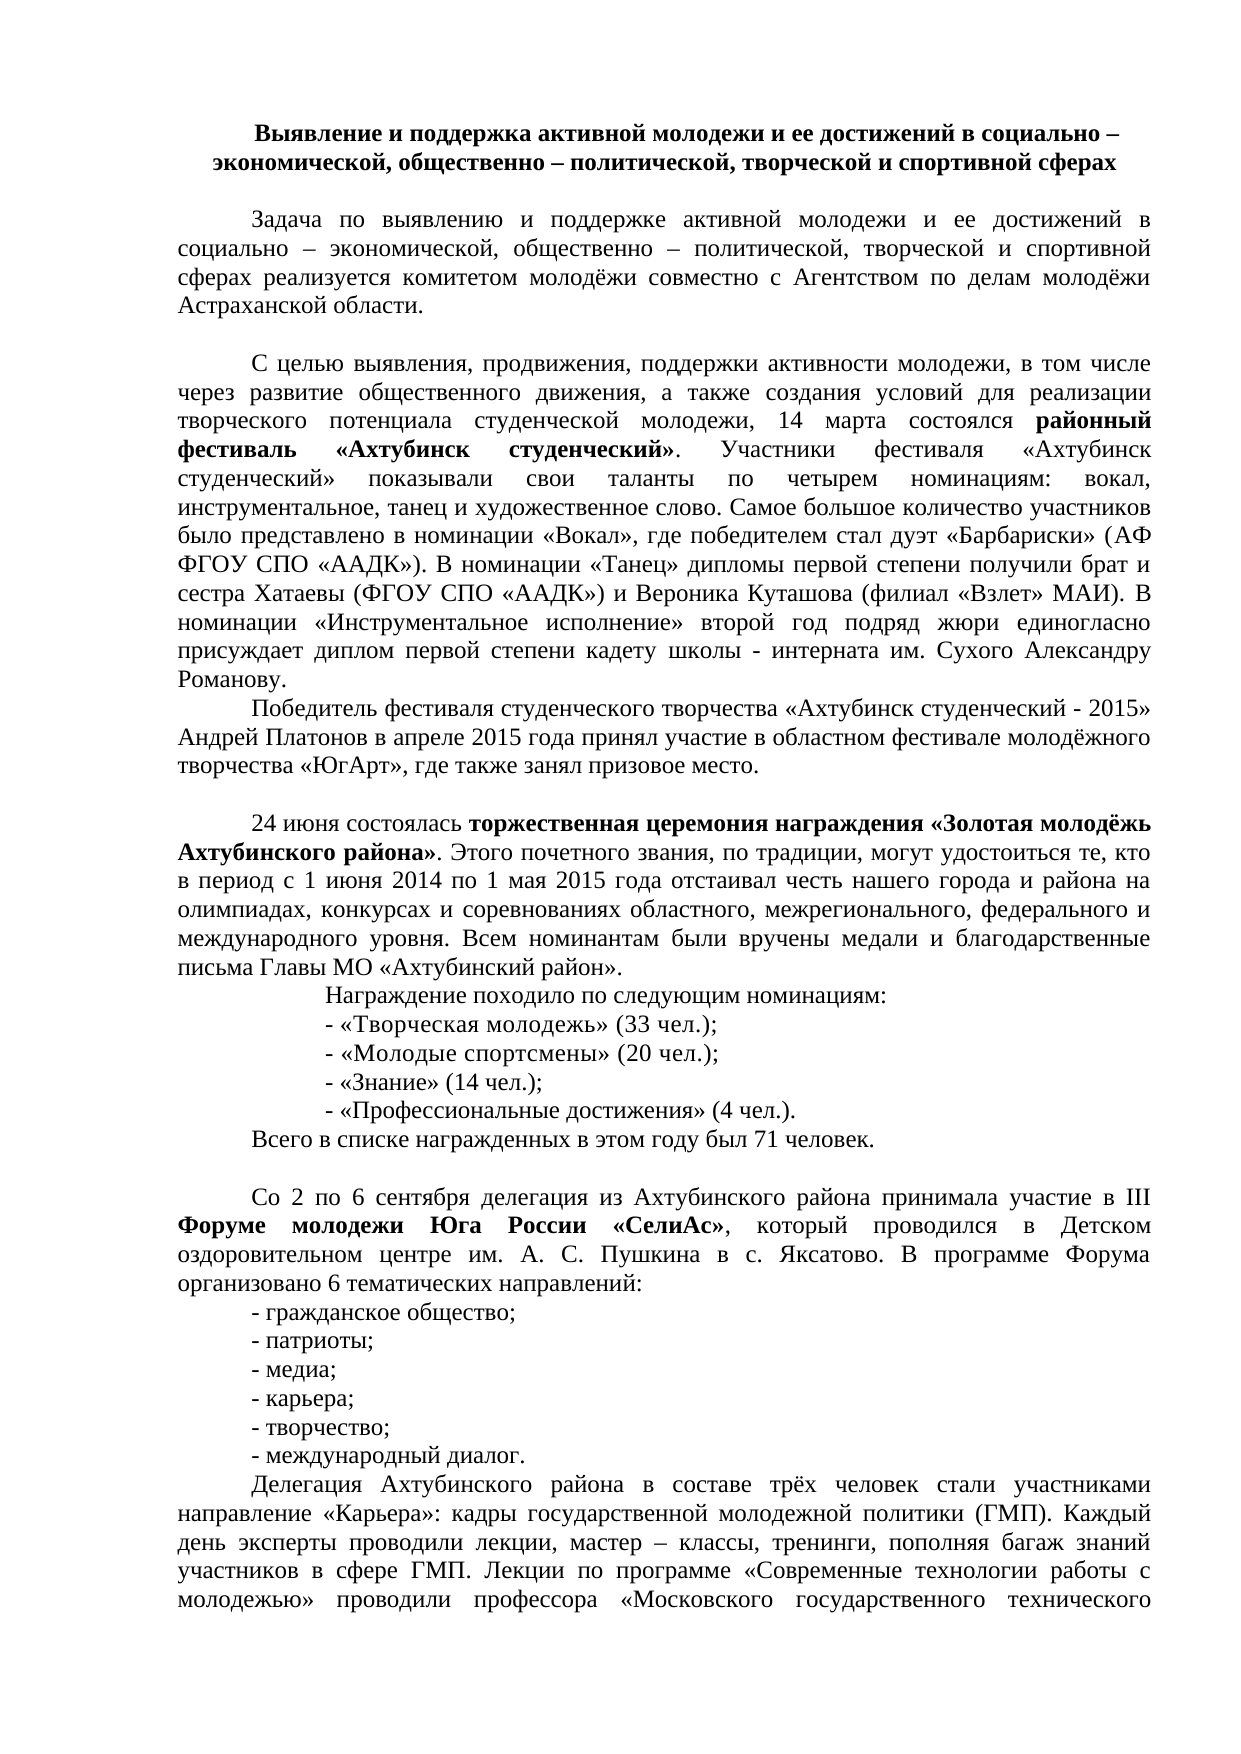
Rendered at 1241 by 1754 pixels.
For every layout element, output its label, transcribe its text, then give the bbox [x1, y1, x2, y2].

text - «Творческая молодежь» (33 чел.); [177, 1009, 1152, 1038]
text - творчество; [177, 1412, 1152, 1441]
text - международный диалог. [177, 1441, 1152, 1469]
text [177, 1469, 1152, 1613]
text - «Молодые спортсмены» (20 чел.); [177, 1038, 1152, 1067]
text С целью выявления, продвижения, поддержки активности молодежи, в том числе через развитие общественного движения, а также создания условий для реализации творческого потенциала студенческой молодежи, 14 марта состоялся районный фестиваль «Ахтубинск студенческий». Участники фестиваля «Ахтубинск студенческий» показывали свои таланты по четырем номинациям: вокал, инструментальное, танец и художественное слово. Самое большое количество участников было представлено в номинации «Вокал», где победителем стал дуэт «Барбариски» (АФ ФГОУ СПО «ААДК»). В номинации «Танец» дипломы первой степени получили брат и сестра Хатаевы (ФГОУ СПО «ААДК») и Вероника Куташова (филиал «Взлет» МАИ). В номинации «Инструментальное исполнение» второй год подряд жюри единогласно присуждает диплом первой степени кадету школы - интерната им. Сухого Александру Романову. [177, 348, 1152, 693]
text - медиа; [177, 1354, 1152, 1383]
text - «Профессиональные достижения» (4 чел.). [177, 1096, 1152, 1124]
text Выявление и поддержка активной молодежи и ее достижений в социально – экономической, общественно – политической, творческой и спортивной сферах [177, 118, 1152, 176]
text Всего в списке награжденных в этом году был 71 человек. [177, 1124, 1152, 1153]
text Победитель фестиваля студенческого творчества «Ахтубинск студенческий - 2015» Андрей Платонов в апреле 2015 года принял участие в областном фестивале молодёжного творчества «ЮгАрт», где также занял призовое место. [177, 693, 1152, 779]
text 24 июня состоялась торжественная церемония награждения «Золотая молодёжь Ахтубинского района». Этого почетного звания, по традиции, могут удостоиться те, кто в период с 1 июня 2014 по 1 мая 2015 года отстаивал честь нашего города и района на олимпиадах, конкурсах и соревнованиях областного, межрегионального, федерального и международного уровня. Всем номинантам были вручены медали и благодарственные письма Главы МО «Ахтубинский район». [177, 808, 1152, 981]
text - гражданское общество; [177, 1297, 1152, 1326]
text Задача по выявлению и поддержке активной молодежи и ее достижений в социально – экономической, общественно – политической, творческой и спортивной сферах реализуется комитетом молодёжи совместно с Агентством по делам молодёжи Астраханской области. [177, 204, 1152, 319]
text Награждение походило по следующим номинациям: [177, 981, 1152, 1009]
text - «Знание» (14 чел.); [177, 1067, 1152, 1096]
text - карьера; [177, 1383, 1152, 1412]
text Со 2 по 6 сентября делегация из Ахтубинского района принимала участие в III Форуме молодежи Юга России «СелиАс», который проводился в Детском оздоровительном центре им. А. С. Пушкина в с. Яксатово. В программе Форума организовано 6 тематических направлений: [177, 1182, 1152, 1297]
text - патриоты; [177, 1326, 1152, 1354]
